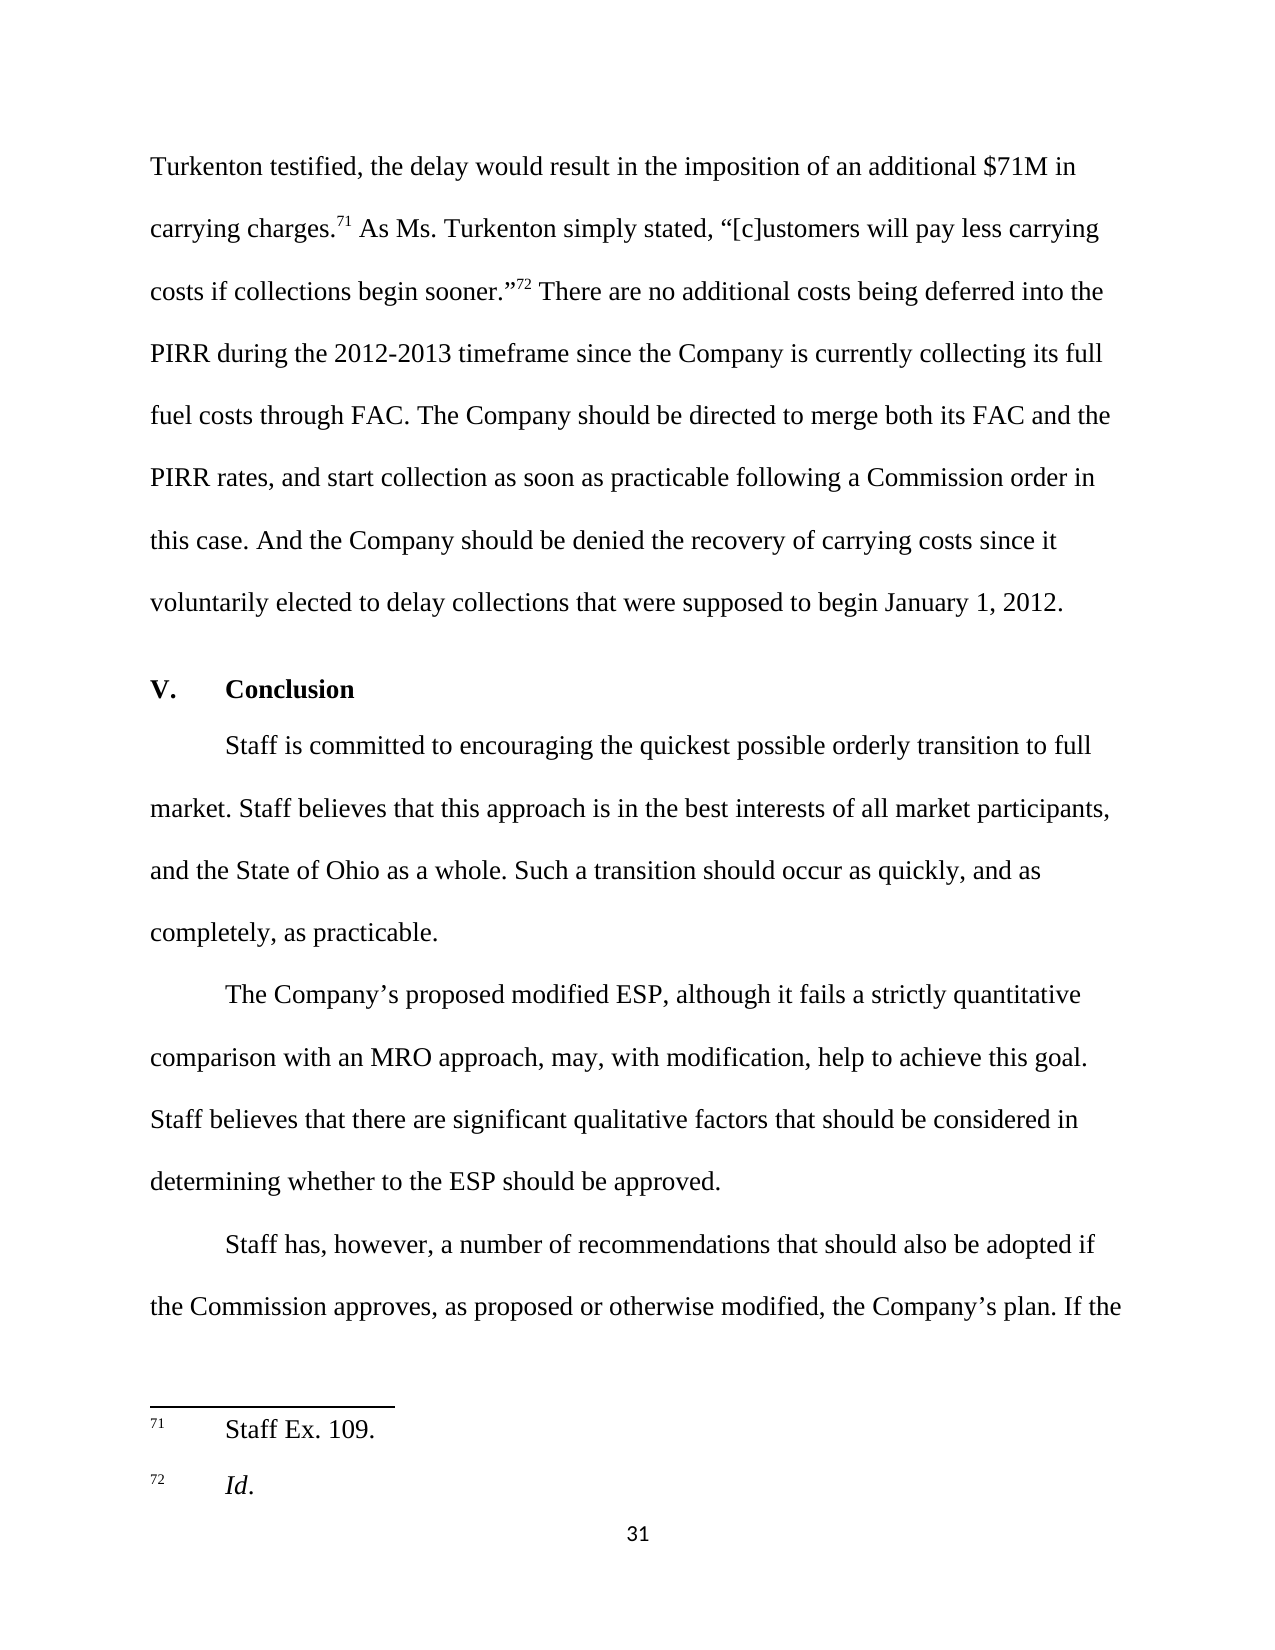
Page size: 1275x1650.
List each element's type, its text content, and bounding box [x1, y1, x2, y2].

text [150, 150, 1125, 617]
text Staff is committed to encouraging the quickest possible orderly transition to full market. Staff believes that this approach is in the best interests of all market participants, and the State of Ohio as a whole. Such a transition should occur as quickly, and as completely, as practicable. [150, 729, 1125, 947]
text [150, 1228, 1125, 1321]
subtitle Conclusion [150, 673, 1125, 704]
text The Company’s proposed modified ESP, although it fails a strictly quantitative comparison with an MRO approach, may, with modification, help to achieve this goal. Staff believes that there are significant qualitative factors that should be considered in determining whether to the ESP should be approved. [150, 979, 1125, 1197]
